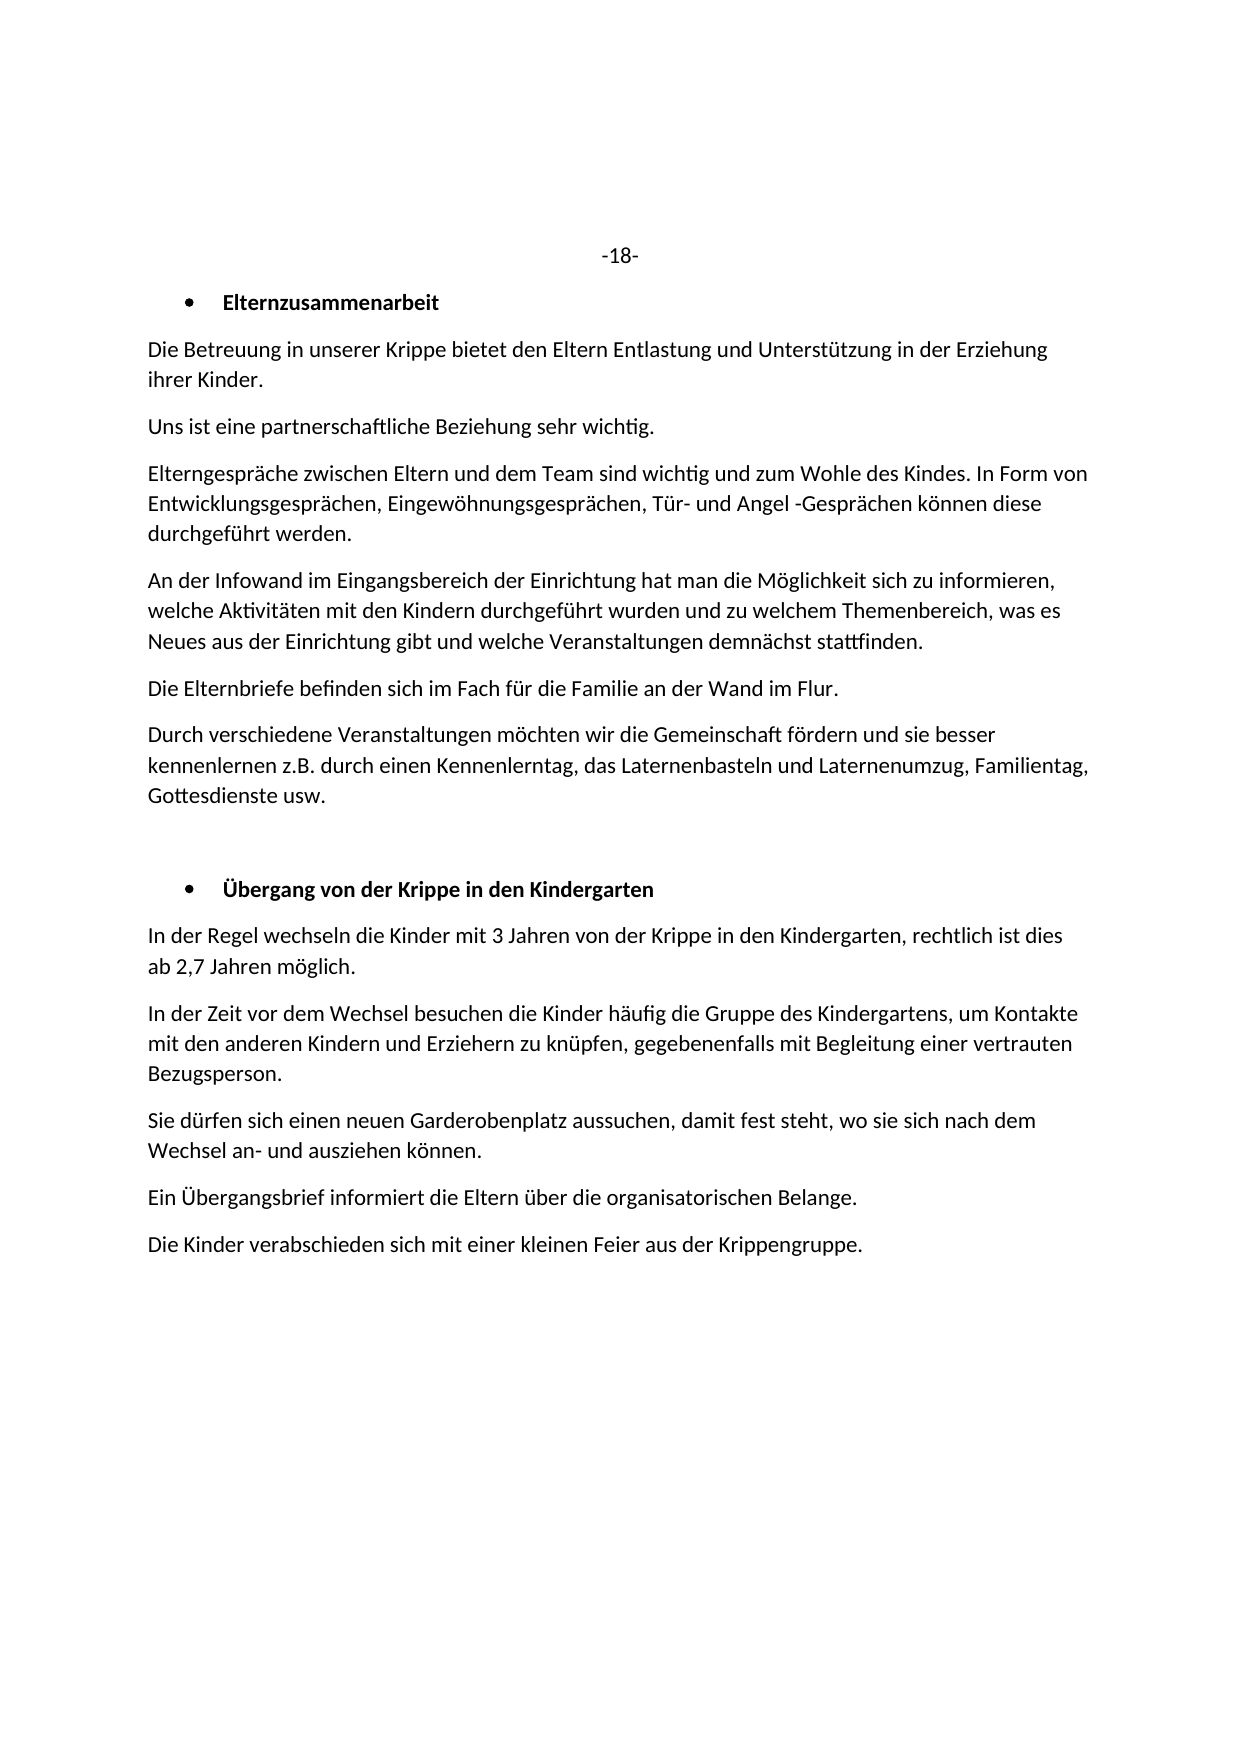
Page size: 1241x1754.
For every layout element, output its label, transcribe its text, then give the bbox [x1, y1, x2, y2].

text Die Kinder verabschieden sich mit einer kleinen Feier aus der Krippengruppe. [148, 1230, 1093, 1258]
text In der Zeit vor dem Wechsel besuchen die Kinder häufig die Gruppe des Kindergartens, um Kontakte mit den anderen Kindern und Erziehern zu knüpfen, gegebenenfalls mit Begleitung einer vertrauten Bezugsperson. [148, 999, 1093, 1087]
text In der Regel wechseln die Kinder mit 3 Jahren von der Krippe in den Kindergarten, rechtlich ist dies ab 2,7 Jahren möglich. [148, 922, 1093, 980]
text Uns ist eine partnerschaftliche Beziehung sehr wichtig. [148, 412, 1093, 440]
list Elternzusammenarbeit [185, 288, 1093, 316]
list Übergang von der Krippe in den Kindergarten [185, 875, 1093, 903]
text Ein Übergangsbrief informiert die Eltern über die organisatorischen Belange. [148, 1183, 1093, 1211]
text -18- [148, 241, 1093, 269]
text Die Elternbriefe befinden sich im Fach für die Familie an der Wand im Flur. [148, 674, 1093, 702]
text Sie dürfen sich einen neuen Garderobenplatz aussuchen, damit fest steht, wo sie sich nach dem Wechsel an- und ausziehen können. [148, 1106, 1093, 1164]
text Elterngespräche zwischen Eltern und dem Team sind wichtig und zum Wohle des Kindes. In Form von Entwicklungsgesprächen, Eingewöhnungsgesprächen, Tür- und Angel -Gesprächen können diese durchgeführt werden. [148, 459, 1093, 547]
text Durch verschiedene Veranstaltungen möchten wir die Gemeinschaft fördern und sie besser kennenlernen z.B. durch einen Kennenlerntag, das Laternenbasteln und Laternenumzug, Familientag, Gottesdienste usw. [148, 721, 1093, 809]
text An der Infowand im Eingangsbereich der Einrichtung hat man die Möglichkeit sich zu informieren, welche Aktivitäten mit den Kindern durchgeführt wurden und zu welchem Themenbereich, was es Neues aus der Einrichtung gibt und welche Veranstaltungen demnächst stattfinden. [148, 566, 1093, 655]
text Die Betreuung in unserer Krippe bietet den Eltern Entlastung und Unterstützung in der Erziehung ihrer Kinder. [148, 335, 1093, 393]
